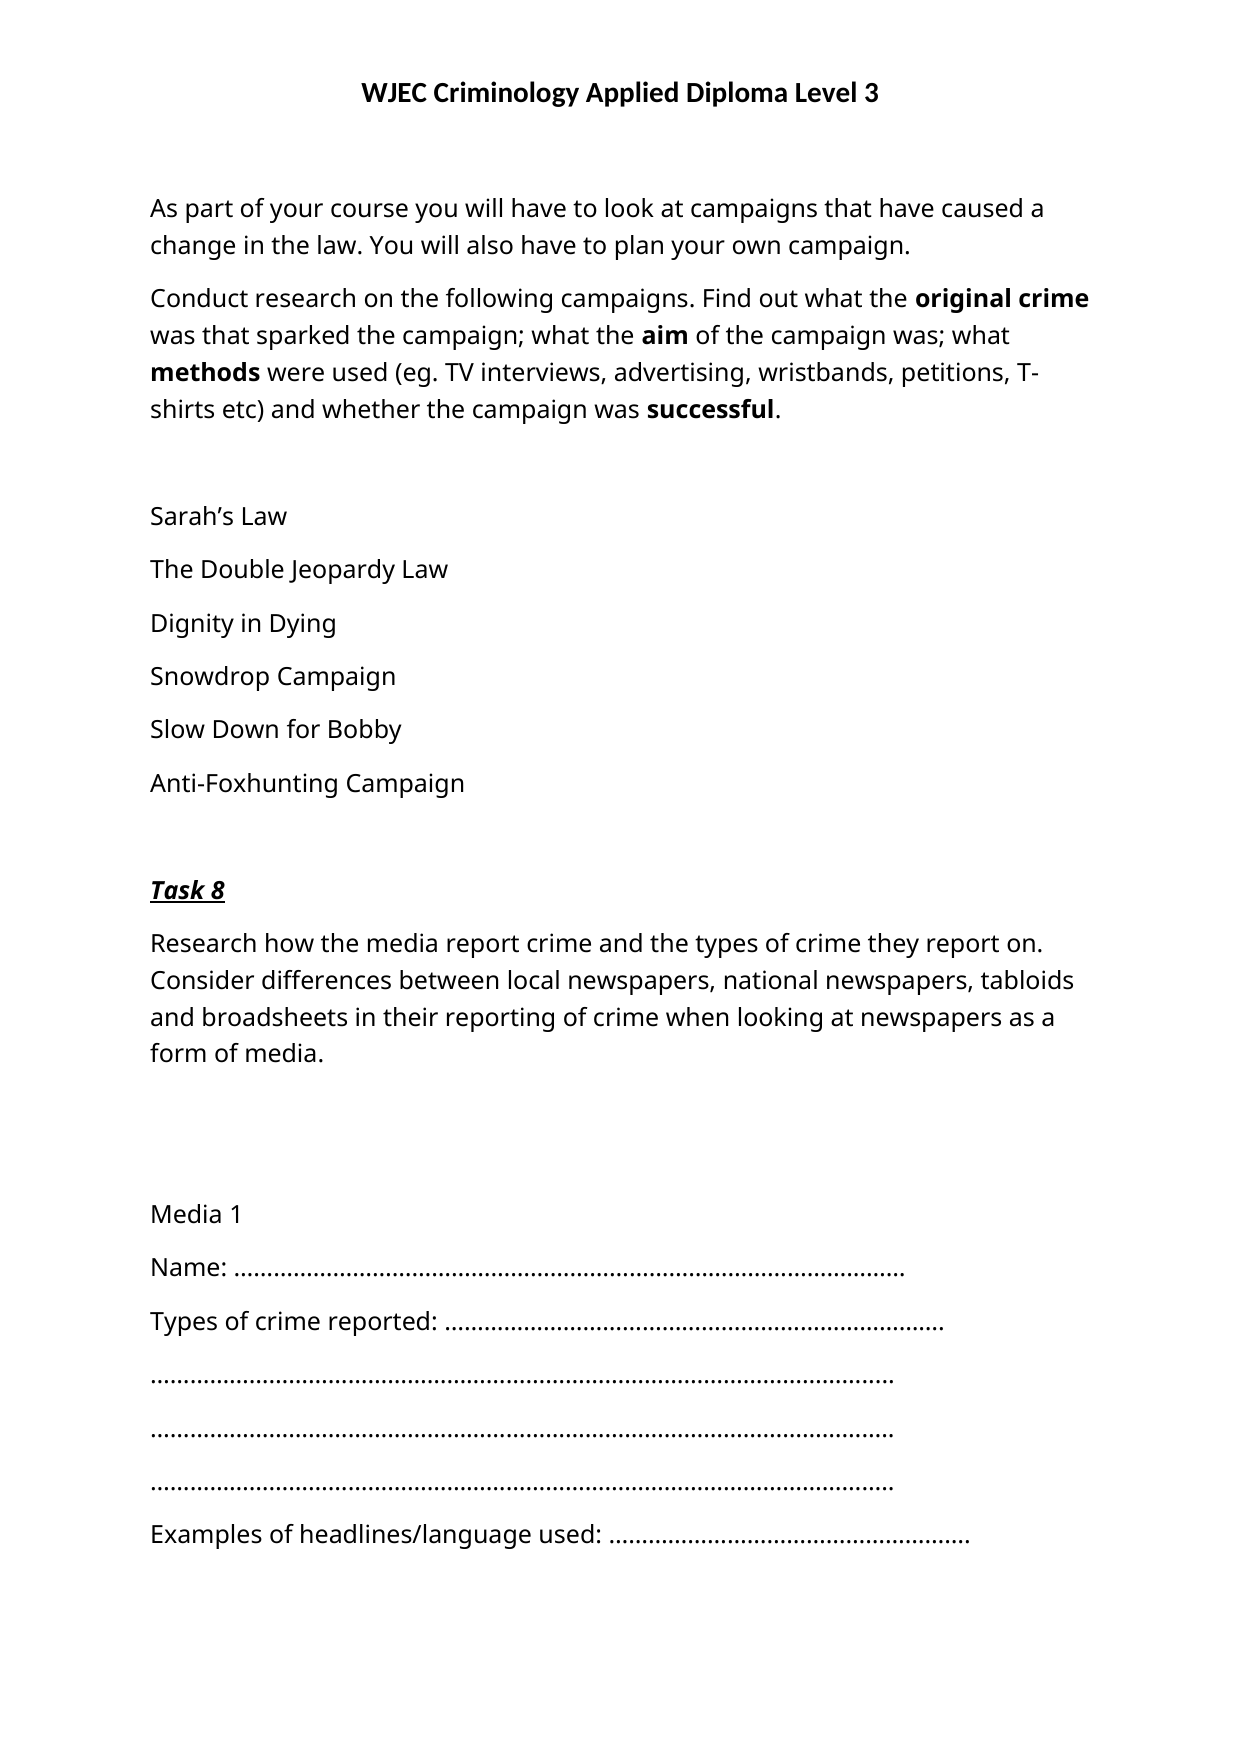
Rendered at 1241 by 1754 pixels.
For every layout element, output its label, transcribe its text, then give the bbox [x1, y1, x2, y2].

text Snowdrop Campaign [150, 659, 1090, 693]
text Dignity in Dying [150, 605, 1090, 639]
text Name: ………………………………………………………………………………………… [150, 1250, 1090, 1284]
text Task 8 [150, 872, 1090, 906]
text Media 1 [150, 1196, 1090, 1231]
text The Double Jeopardy Law [150, 552, 1090, 586]
text Examples of headlines/language used: ………………………………………………. [150, 1517, 1090, 1551]
text ………………………………………………………………………………………………….. [150, 1410, 1090, 1444]
text Research how the media report crime and the types of crime they report on. Consider differences between local newspapers, national newspapers, tabloids and broadsheets in their reporting of crime when looking at newspapers as a form of media. [150, 926, 1090, 1070]
text Slow Down for Bobby [150, 712, 1090, 746]
text ………………………………………………………………………………………………..... [150, 1357, 1090, 1391]
text As part of your course you will have to look at campaigns that have caused a change in the law. You will also have to plan your own campaign. [150, 191, 1090, 262]
text Types of crime reported: …………………………………………………………………. [150, 1303, 1090, 1337]
text ………………………………………………………………………………………………….. [150, 1464, 1090, 1498]
text Sarah’s Law [150, 498, 1090, 532]
text Anti-Foxhunting Campaign [150, 766, 1090, 799]
text Conduct research on the following campaigns. Find out what the original crime was that sparked the campaign; what the aim of the campaign was; what methods were used (eg. TV interviews, advertising, wristbands, petitions, T-shirts etc) and whether the campaign was successful. [150, 281, 1090, 426]
